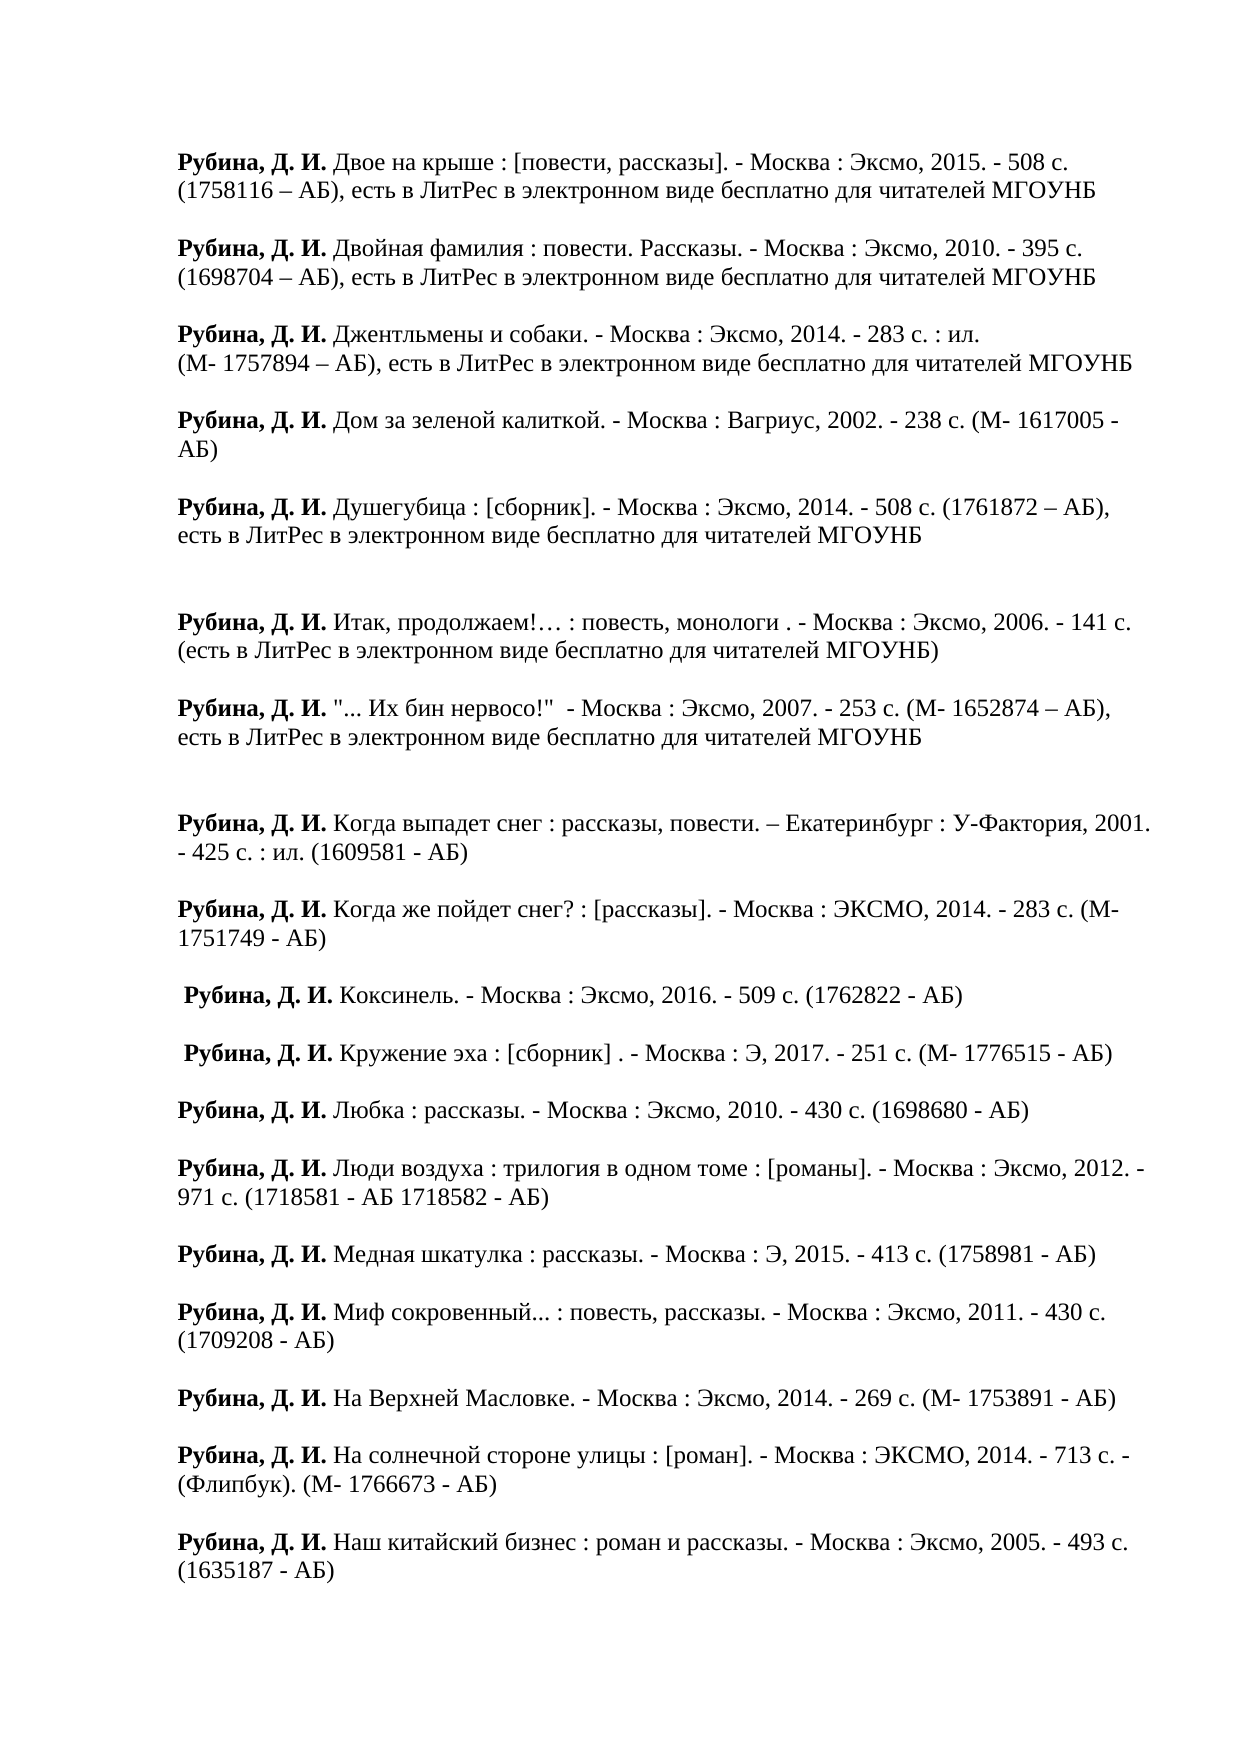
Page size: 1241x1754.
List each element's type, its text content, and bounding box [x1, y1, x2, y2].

text Рубина, Д. И. Кружение эха : [сборник] . - Москва : Э, 2017. - 251 с. (М- 1776515 - АБ) [177, 1038, 1152, 1067]
text Рубина, Д. И. Люди воздуха : трилогия в одном томе : [романы]. - Москва : Эксмо, 2012. - 971 с. (1718581 - АБ 1718582 - АБ) [177, 1153, 1152, 1211]
text Рубина, Д. И. Медная шкатулка : рассказы. - Москва : Э, 2015. - 413 с. (1758981 - АБ) [177, 1239, 1152, 1268]
text Рубина, Д. И. На Верхней Масловке. - Москва : Эксмо, 2014. - 269 с. (М- 1753891 - АБ) [177, 1383, 1152, 1412]
text Рубина, Д. И. "... Их бин нервосо!" - Москва : Эксмо, 2007. - 253 с. (М- 1652874 – АБ), есть в ЛитРес в электронном виде бесплатно для читателей МГОУНБ [177, 693, 1152, 751]
text Рубина, Д. И. Миф сокровенный... : повесть, рассказы. - Москва : Эксмо, 2011. - 430 с. (1709208 - АБ) [177, 1297, 1152, 1354]
text Рубина, Д. И. Коксинель. - Москва : Эксмо, 2016. - 509 с. (1762822 - АБ) [177, 981, 1152, 1009]
text Рубина, Д. И. Наш китайский бизнес : роман и рассказы. - Москва : Эксмо, 2005. - 493 с. (1635187 - АБ) [177, 1527, 1152, 1584]
text Рубина, Д. И. Когда выпадет снег : рассказы, повести. – Екатеринбург : У-Фактория, 2001. - 425 с. : ил. (1609581 - АБ) [177, 808, 1152, 866]
text Рубина, Д. И. Двойная фамилия : повести. Рассказы. - Москва : Эксмо, 2010. - 395 с. (1698704 – АБ), есть в ЛитРес в электронном виде бесплатно для читателей МГОУНБ [177, 233, 1152, 291]
text Рубина, Д. И. Любка : рассказы. - Москва : Эксмо, 2010. - 430 с. (1698680 - АБ) [177, 1096, 1152, 1124]
text Рубина, Д. И. Душегубица : [сборник]. - Москва : Эксмо, 2014. - 508 с. (1761872 – АБ), есть в ЛитРес в электронном виде бесплатно для читателей МГОУНБ [177, 492, 1152, 549]
text Рубина, Д. И. Джентльмены и собаки. - Москва : Эксмо, 2014. - 283 с. : ил. [177, 319, 1152, 348]
text Рубина, Д. И. На солнечной стороне улицы : [роман]. - Москва : ЭКСМО, 2014. - 713 с. - (Флипбук). (М- 1766673 - АБ) [177, 1441, 1152, 1498]
text Рубина, Д. И. Двое на крыше : [повести, рассказы]. - Москва : Эксмо, 2015. - 508 с. (1758116 – АБ), есть в ЛитРес в электронном виде бесплатно для читателей МГОУНБ [177, 147, 1152, 204]
text Рубина, Д. И. Итак, продолжаем!… : повесть, монологи . - Москва : Эксмо, 2006. - 141 с. (есть в ЛитРес в электронном виде бесплатно для читателей МГОУНБ) [177, 607, 1152, 664]
text Рубина, Д. И. Дом за зеленой калиткой. - Москва : Вагриус, 2002. - 238 с. (М- 1617005 - АБ) [177, 406, 1152, 463]
text Рубина, Д. И. Когда же пойдет снег? : [рассказы]. - Москва : ЭКСМО, 2014. - 283 с. (М- 1751749 - АБ) [177, 894, 1152, 952]
text (М- 1757894 – АБ), есть в ЛитРес в электронном виде бесплатно для читателей МГОУНБ [177, 348, 1152, 377]
